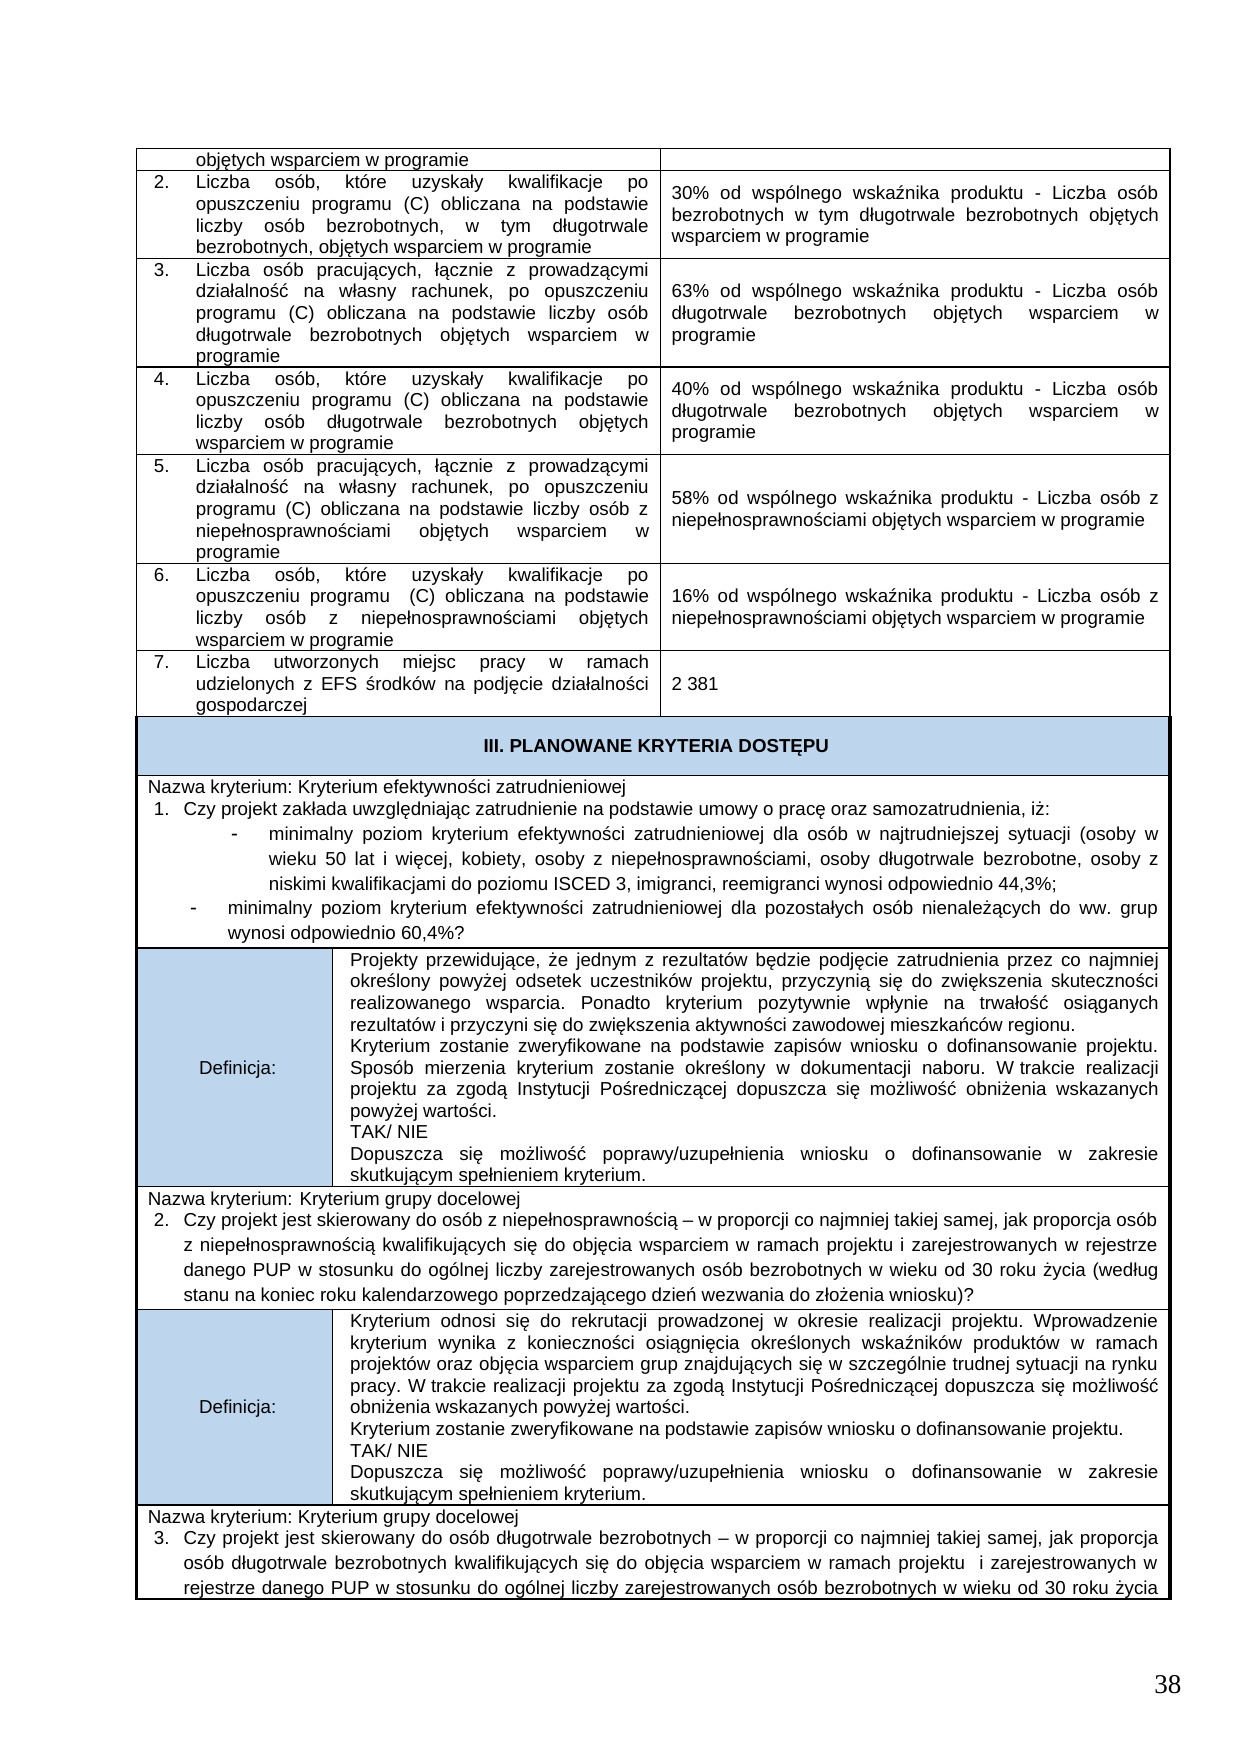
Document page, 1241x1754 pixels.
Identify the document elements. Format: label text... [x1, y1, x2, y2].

table_cell 7. Liczba utworzonych miejsc pracy w ramach udzielonych z EFS środków na podjęcie działalności gospodarczej [137, 651, 660, 716]
table_cell 63% od wspólnego wskaźnika produktu - Liczba osób długotrwale bezrobotnych objętych wsparciem w programie [661, 259, 1169, 366]
table_cell 6. Liczba osób, które uzyskały kwalifikacje po opuszczeniu programu (C) obliczana na podstawie liczby osób z niepełnosprawnościami objętych wsparciem w programie [137, 564, 660, 650]
table_cell 2 381 [661, 651, 1169, 716]
table_cell 16% od wspólnego wskaźnika produktu - Liczba osób z niepełnosprawnościami objętych wsparciem w programie [661, 564, 1169, 650]
table_cell 30% od wspólnego wskaźnika produktu - Liczba osób bezrobotnych w tym długotrwale bezrobotnych objętych wsparciem w programie [661, 171, 1169, 258]
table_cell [137, 149, 660, 170]
table_cell Nazwa kryterium: Kryterium efektywności zatrudnieniowej Czy projekt zakłada uwzględniając zatrudnienie na podstawie umowy o pracę oraz samozatrudnienia, iż: minimalny poziom kryterium efektywności zatrudnieniowej dla osób w najtrudniejszej sytuacji (osoby w wieku 50 lat i więcej, kobiety, osoby z niepełnosprawnościami, osoby długotrwale bezrobotne, osoby z niskimi kwalifikacjami do poziomu ISCED 3, imigranci, reemigranci wynosi odpowiednio 44,3%; minimalny poziom kryterium efektywności zatrudnieniowej dla pozostałych osób nienależących do ww. grup wynosi odpowiednio 60,4%? [138, 776, 1168, 947]
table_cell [138, 1506, 1168, 1598]
table_cell 40% od wspólnego wskaźnika produktu - Liczba osób długotrwale bezrobotnych objętych wsparciem w programie [661, 368, 1169, 454]
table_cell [661, 149, 1169, 170]
table_cell 4. Liczba osób, które uzyskały kwalifikacje po opuszczeniu programu (C) obliczana na podstawie liczby osób długotrwale bezrobotnych objętych wsparciem w programie [137, 368, 660, 454]
table_cell Definicja: [138, 1310, 332, 1504]
table_cell III. PLANOWANE KRYTERIA DOSTĘPU [138, 717, 1168, 775]
table_cell 3. Liczba osób pracujących, łącznie z prowadzącymi działalność na własny rachunek, po opuszczeniu programu (C) obliczana na podstawie liczby osób długotrwale bezrobotnych objętych wsparciem w programie [137, 259, 660, 366]
table_cell 5. Liczba osób pracujących, łącznie z prowadzącymi działalność na własny rachunek, po opuszczeniu programu (C) obliczana na podstawie liczby osób z niepełnosprawnościami objętych wsparciem w programie [137, 455, 660, 563]
table_cell 58% od wspólnego wskaźnika produktu - Liczba osób z niepełnosprawnościami objętych wsparciem w programie [661, 455, 1169, 563]
table_cell 2. Liczba osób, które uzyskały kwalifikacje po opuszczeniu programu (C) obliczana na podstawie liczby osób bezrobotnych, w tym długotrwale bezrobotnych, objętych wsparciem w programie [137, 171, 660, 258]
table_cell Definicja: [138, 949, 332, 1186]
table_cell Projekty przewidujące, że jednym z rezultatów będzie podjęcie zatrudnienia przez co najmniej określony powyżej odsetek uczestników projektu, przyczynią się do zwiększenia skuteczności realizowanego wsparcia. Ponadto kryterium pozytywnie wpłynie na trwałość osiąganych rezultatów i przyczyni się do zwiększenia aktywności zawodowej mieszkańców regionu. Kryterium zostanie zweryfikowane na podstawie zapisów wniosku o dofinansowanie projektu. Sposób mierzenia kryterium zostanie określony w dokumentacji naboru. W trakcie realizacji projektu za zgodą Instytucji Pośredniczącej dopuszcza się możliwość obniżenia wskazanych powyżej wartości. TAK/ NIE Dopuszcza się możliwość poprawy/uzupełnienia wniosku o dofinansowanie w zakresie skutkującym spełnieniem kryterium. [333, 949, 1168, 1186]
table_cell Nazwa kryterium: Kryterium grupy docelowej Czy projekt jest skierowany do osób z niepełnosprawnością – w proporcji co najmniej takiej samej, jak proporcja osób z niepełnosprawnością kwalifikujących się do objęcia wsparciem w ramach projektu i zarejestrowanych w rejestrze danego PUP w stosunku do ogólnej liczby zarejestrowanych osób bezrobotnych w wieku od 30 roku życia (według stanu na koniec roku kalendarzowego poprzedzającego dzień wezwania do złożenia wniosku)? [138, 1187, 1168, 1308]
